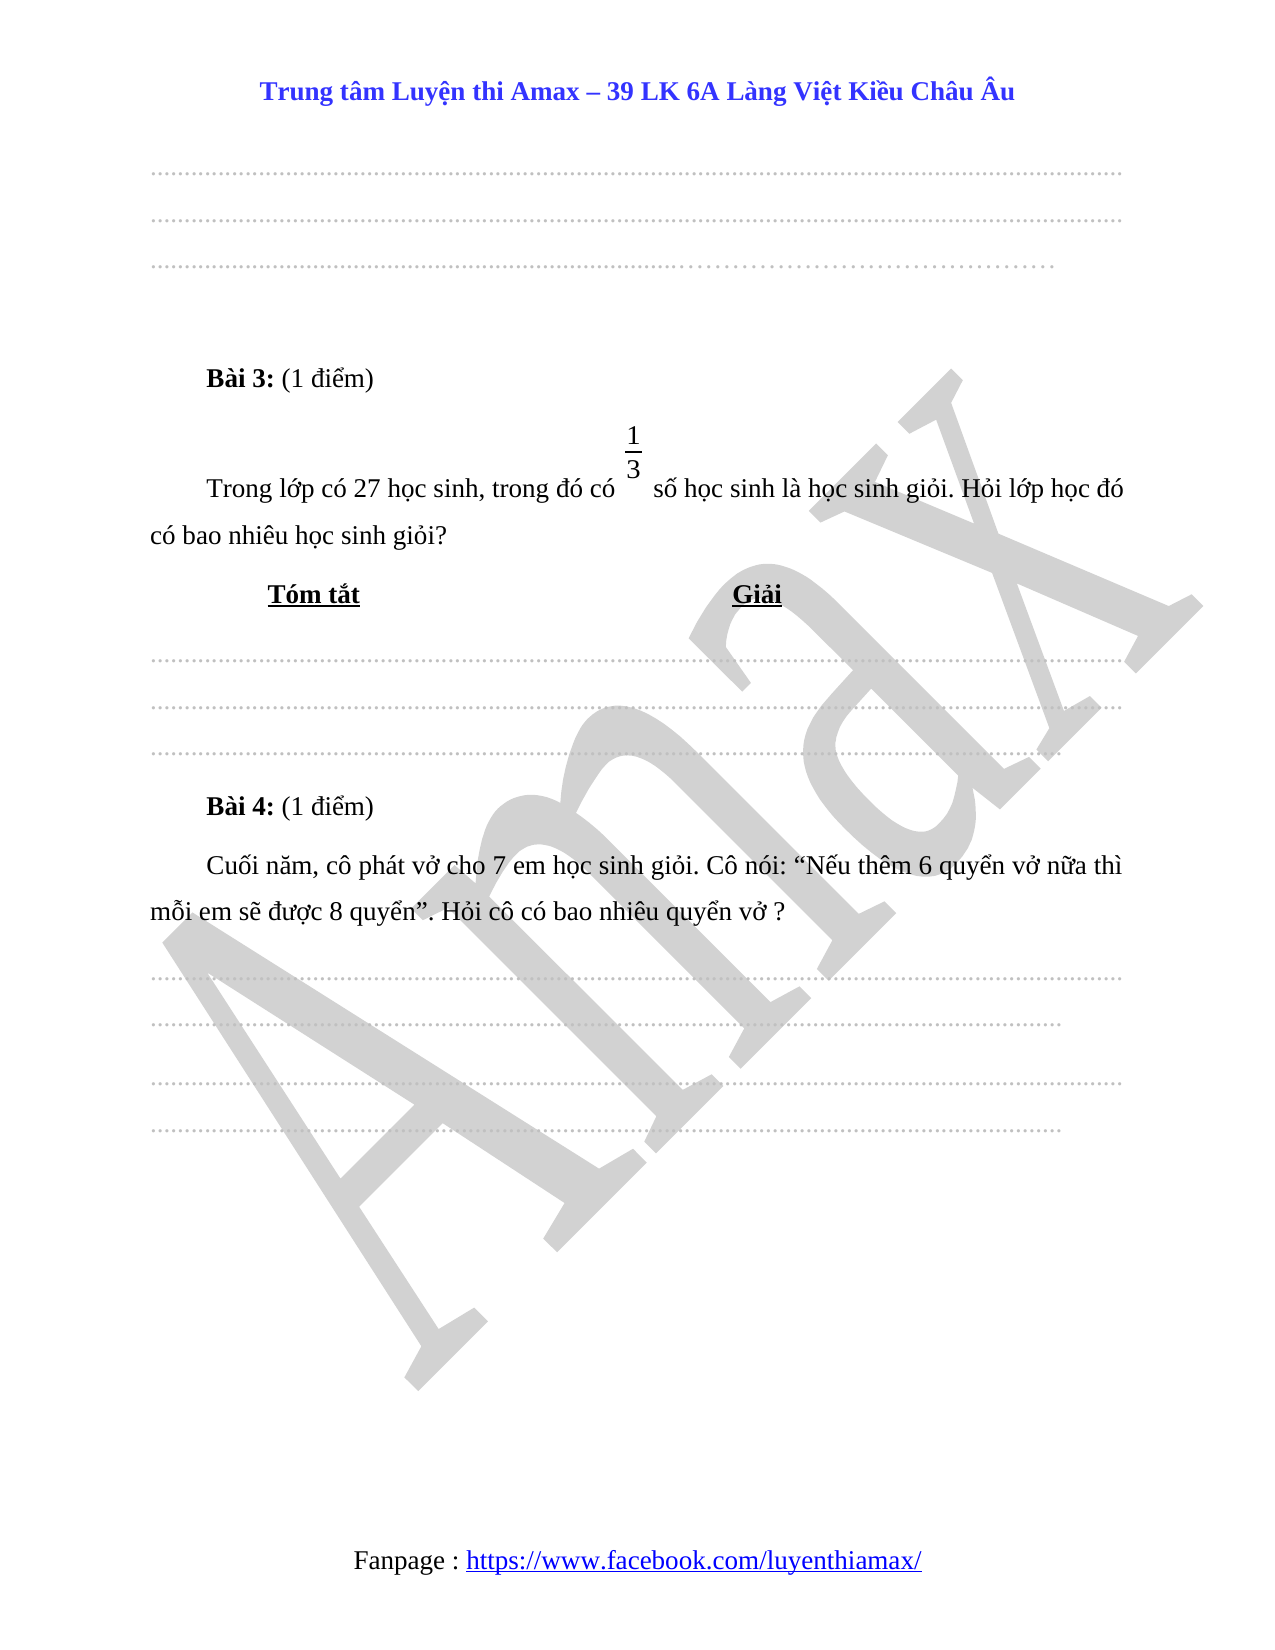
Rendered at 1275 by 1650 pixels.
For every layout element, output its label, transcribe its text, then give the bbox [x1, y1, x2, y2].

text Bài 3: (1 điểm) [150, 362, 1125, 393]
text Cuối năm, cô phát vở cho 7 em học sinh giỏi. Cô nói: “Nếu thêm 6 quyển vở nữa thì mỗi em sẽ được 8 quyển”. Hỏi cô có bao nhiêu quyển vở ? [150, 849, 1125, 927]
text ..............................................................................................................................................................................................................................................................................................................................................................................…………………………………… [150, 150, 1125, 274]
text Tóm tắt Giải [150, 578, 1125, 609]
text Trong lớp có 27 học sinh, trong đó có số học sinh là học sinh giỏi. Hỏi lớp học đó có bao nhiêu học sinh giỏi? [150, 421, 1125, 550]
text ....................................................................................................................................................................................................................................................................................................................................................................................................................................... [150, 637, 1125, 762]
text ....................................................................................................................................................................................................................................................................................... [150, 954, 1125, 1032]
text ....................................................................................................................................................................................................................................................................................... [150, 1060, 1125, 1138]
text Bài 4: (1 điểm) [150, 789, 1125, 821]
